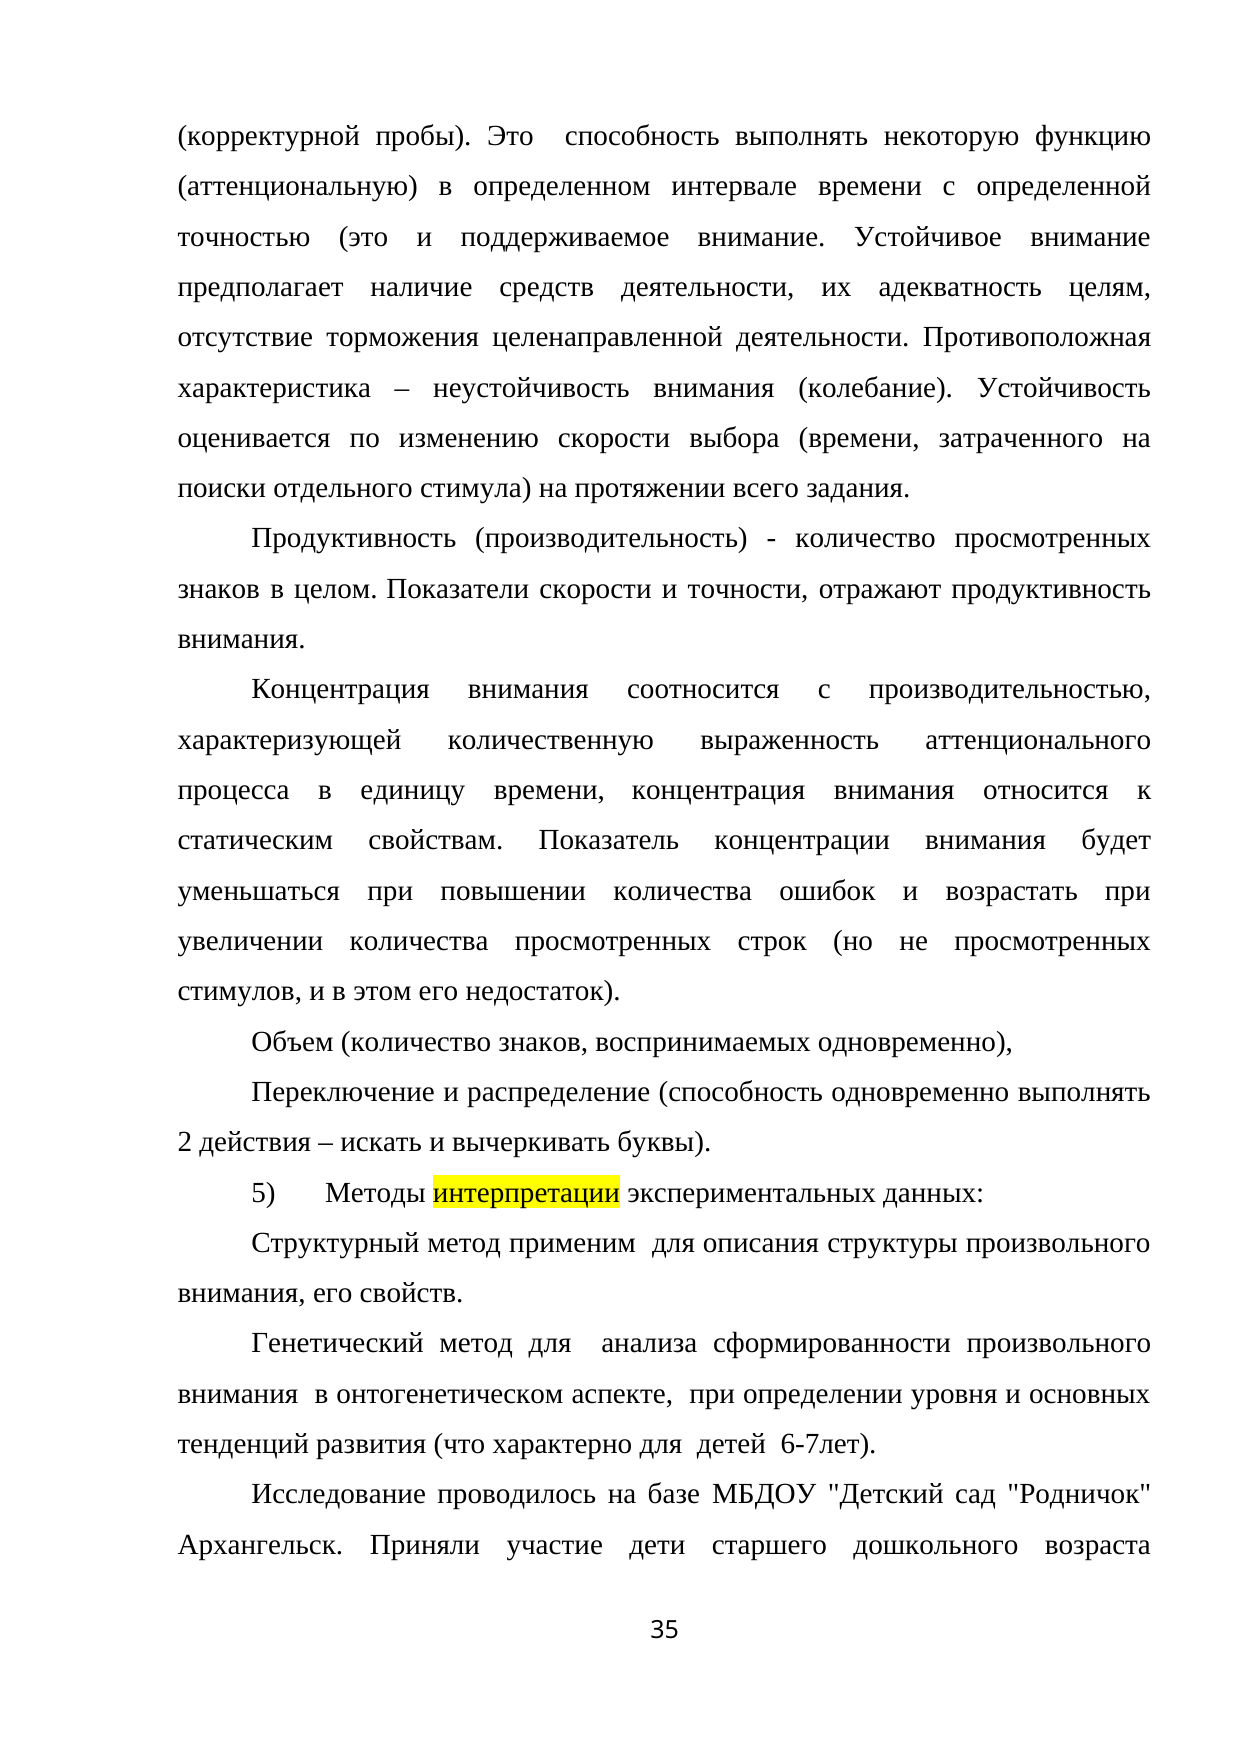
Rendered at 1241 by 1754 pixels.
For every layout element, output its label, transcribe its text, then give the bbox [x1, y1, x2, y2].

text 5) Методы интерпретации экспериментальных данных: [620, 1175, 1152, 1208]
text Продуктивность (производительность) - количество просмотренных знаков в целом. Показатели скорости и точности, отражают продуктивность внимания. [177, 521, 1152, 655]
text Структурный метод применим для описания структуры произвольного внимания, его свойств. [177, 1225, 1152, 1309]
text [177, 118, 1152, 504]
text 5) Методы интерпретации экспериментальных данных: [177, 1175, 433, 1208]
text Генетический метод для анализа сформированности произвольного внимания в онтогенетическом аспекте, при определении уровня и основных тенденций развития (что характерно для детей 6-7лет). [177, 1326, 1152, 1460]
text Переключение и распределение (способность одновременно выполнять 2 действия – искать и вычеркивать буквы). [177, 1074, 1152, 1158]
text Объем (количество знаков, воспринимаемых одновременно), [177, 1024, 1152, 1057]
text Концентрация внимания соотносится с производительностью, характеризующей количественную выраженность аттенционального процесса в единицу времени, концентрация внимания относится к статическим свойствам. Показатель концентрации внимания будет уменьшаться при повышении количества ошибок и возрастать при увеличении количества просмотренных строк (но не просмотренных стимулов, и в этом его недостаток). [177, 672, 1152, 1007]
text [177, 1477, 1152, 1560]
